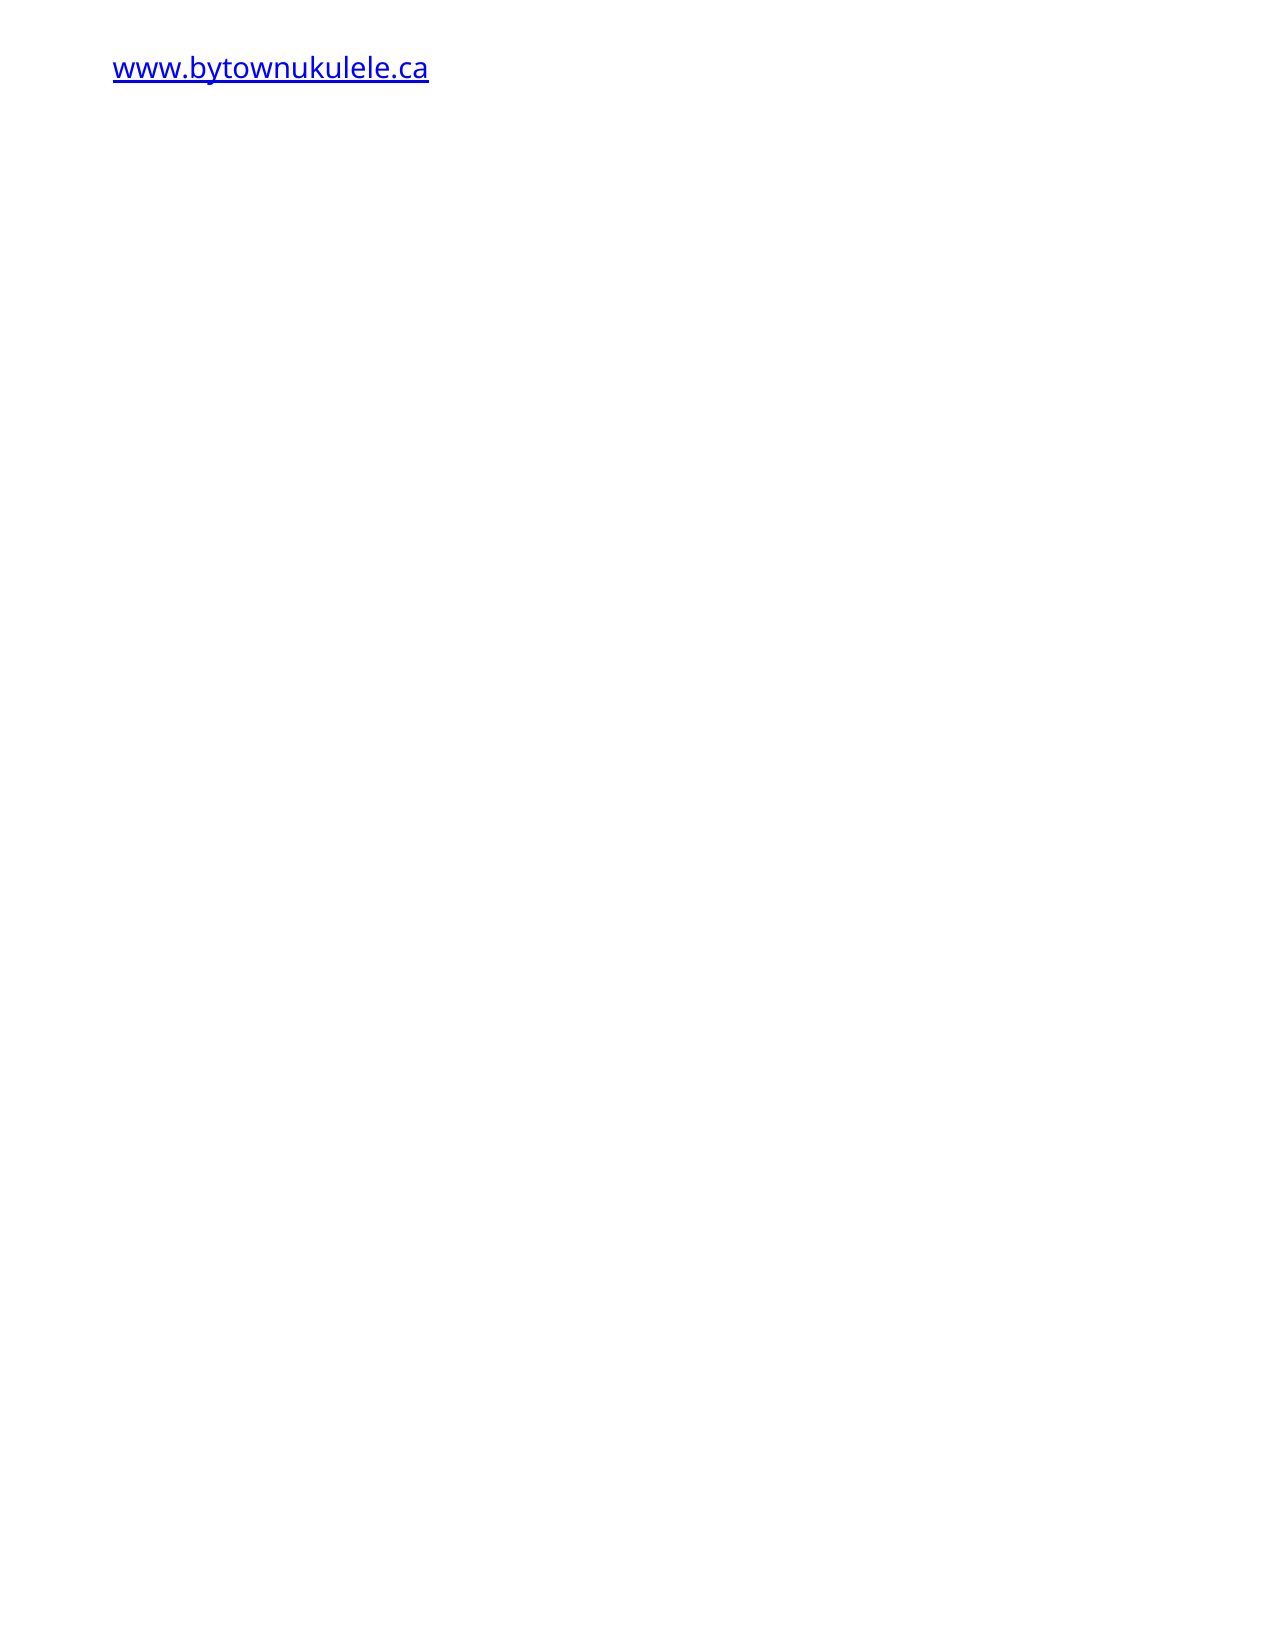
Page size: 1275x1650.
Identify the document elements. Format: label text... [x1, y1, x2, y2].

text www.bytownukulele.ca [112, 47, 1237, 87]
